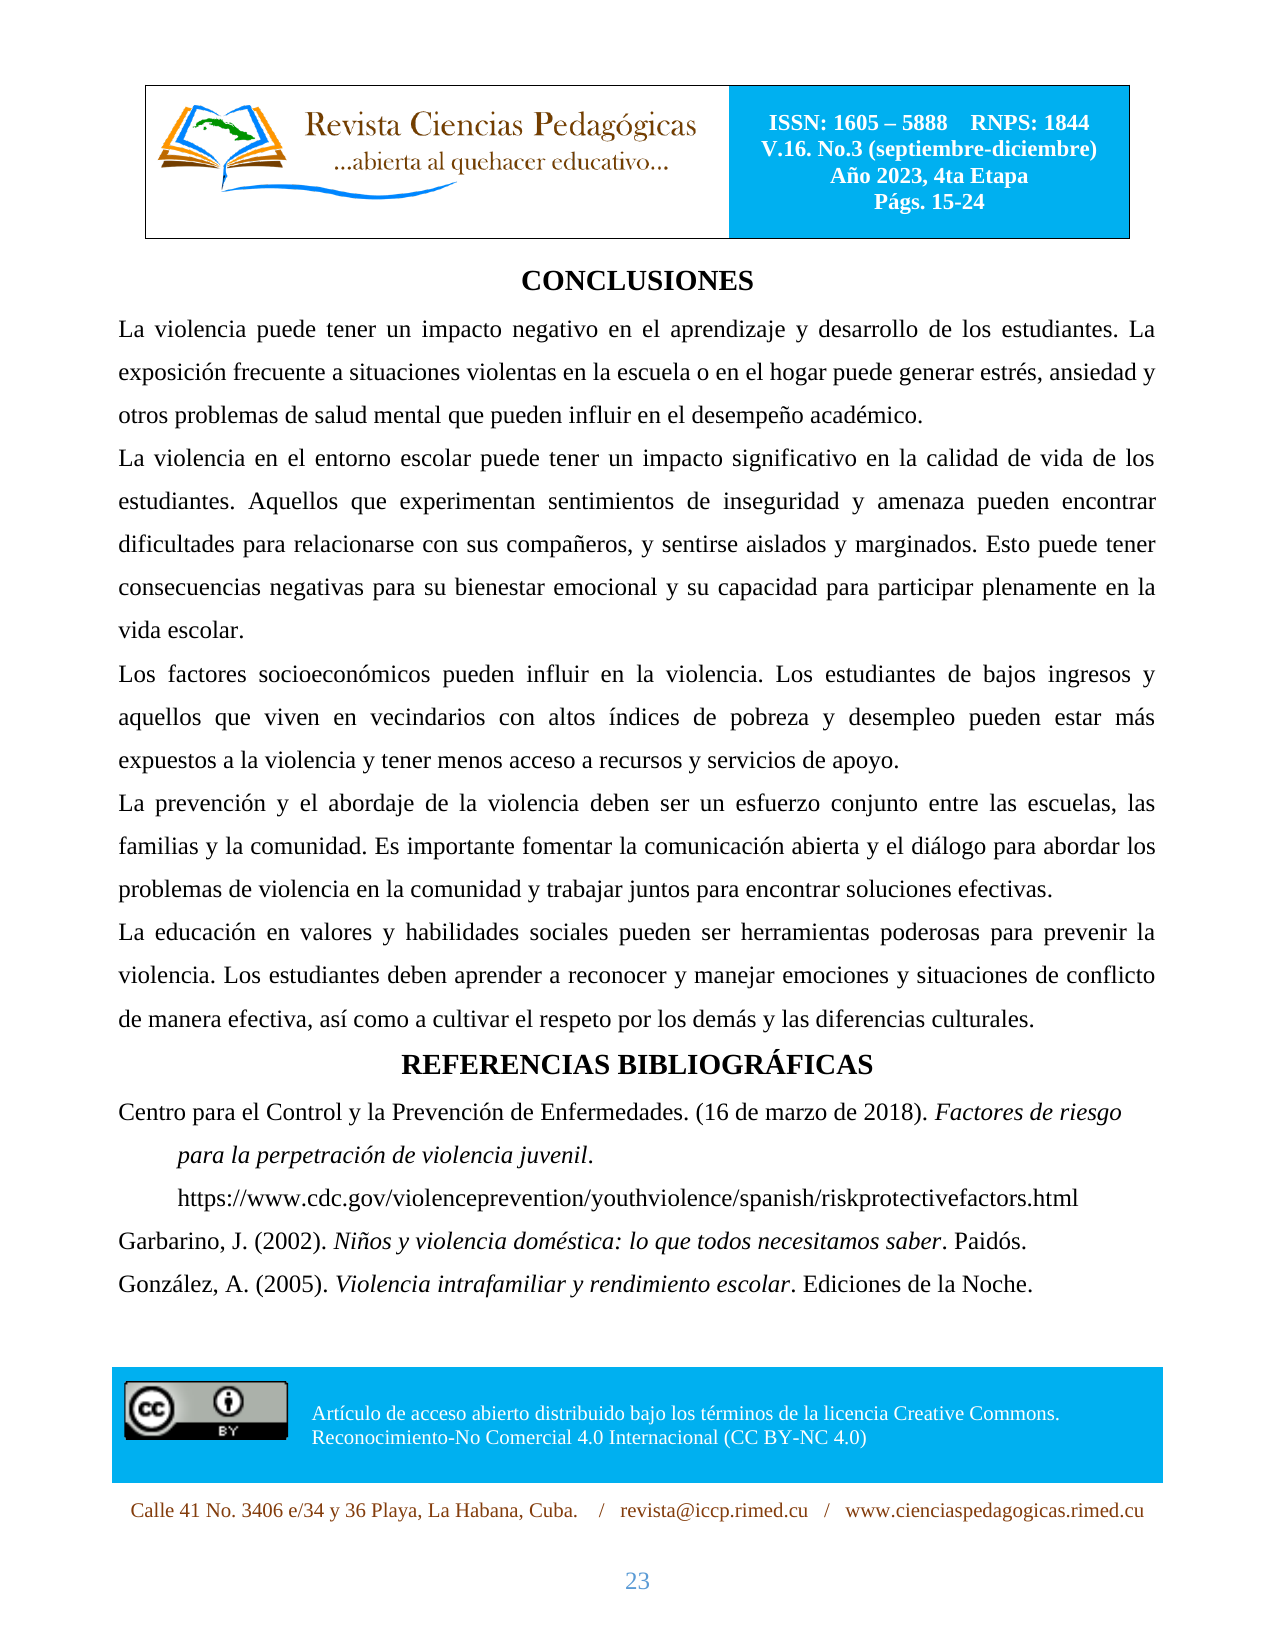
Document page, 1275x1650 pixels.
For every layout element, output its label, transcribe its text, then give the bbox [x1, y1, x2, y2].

text González, A. (2005). Violencia intrafamiliar y rendimiento escolar. Ediciones de la Noche. [118, 1269, 1157, 1298]
text La prevención y el abordaje de la violencia deben ser un esfuerzo conjunto entre las escuelas, las familias y la comunidad. Es importante fomentar la comunicación abierta y el diálogo para abordar los problemas de violencia en la comunidad y trabajar juntos para encontrar soluciones efectivas. [118, 788, 1157, 903]
subtitle CONCLUSIONES [118, 263, 1157, 297]
subtitle REFERENCIAS BIBLIOGRÁFICAS [118, 1047, 1157, 1080]
picture [126, 1382, 287, 1439]
text Garbarino, J. (2002). Niños y violencia doméstica: lo que todos necesitamos saber. Paidós. [118, 1226, 1157, 1255]
picture [157, 93, 718, 203]
text La educación en valores y habilidades sociales pueden ser herramientas poderosas para prevenir la violencia. Los estudiantes deben aprender a reconocer y manejar emociones y situaciones de conflicto de manera efectiva, así como a cultivar el respeto por los demás y las diferencias culturales. [118, 917, 1157, 1032]
text La violencia en el entorno escolar puede tener un impacto significativo en la calidad de vida de los estudiantes. Aquellos que experimentan sentimientos de inseguridad y amenaza pueden encontrar dificultades para relacionarse con sus compañeros, y sentirse aislados y marginados. Esto puede tener consecuencias negativas para su bienestar emocional y su capacidad para participar plenamente en la vida escolar. [118, 443, 1157, 644]
text Los factores socioeconómicos pueden influir en la violencia. Los estudiantes de bajos ingresos y aquellos que viven en vecindarios con altos índices de pobreza y desempleo pueden estar más expuestos a la violencia y tener menos acceso a recursos y servicios de apoyo. [118, 659, 1157, 774]
text Centro para el Control y la Prevención de Enfermedades. (16 de marzo de 2018). Factores de riesgo para la perpetración de violencia juvenil. https://www.cdc.gov/violenceprevention/youthviolence/spanish/riskprotectivefactors.html [118, 1097, 1157, 1212]
text La violencia puede tener un impacto negativo en el aprendizaje y desarrollo de los estudiantes. La exposición frecuente a situaciones violentas en la escuela o en el hogar puede generar estrés, ansiedad y otros problemas de salud mental que pueden influir en el desempeño académico. [118, 314, 1157, 429]
